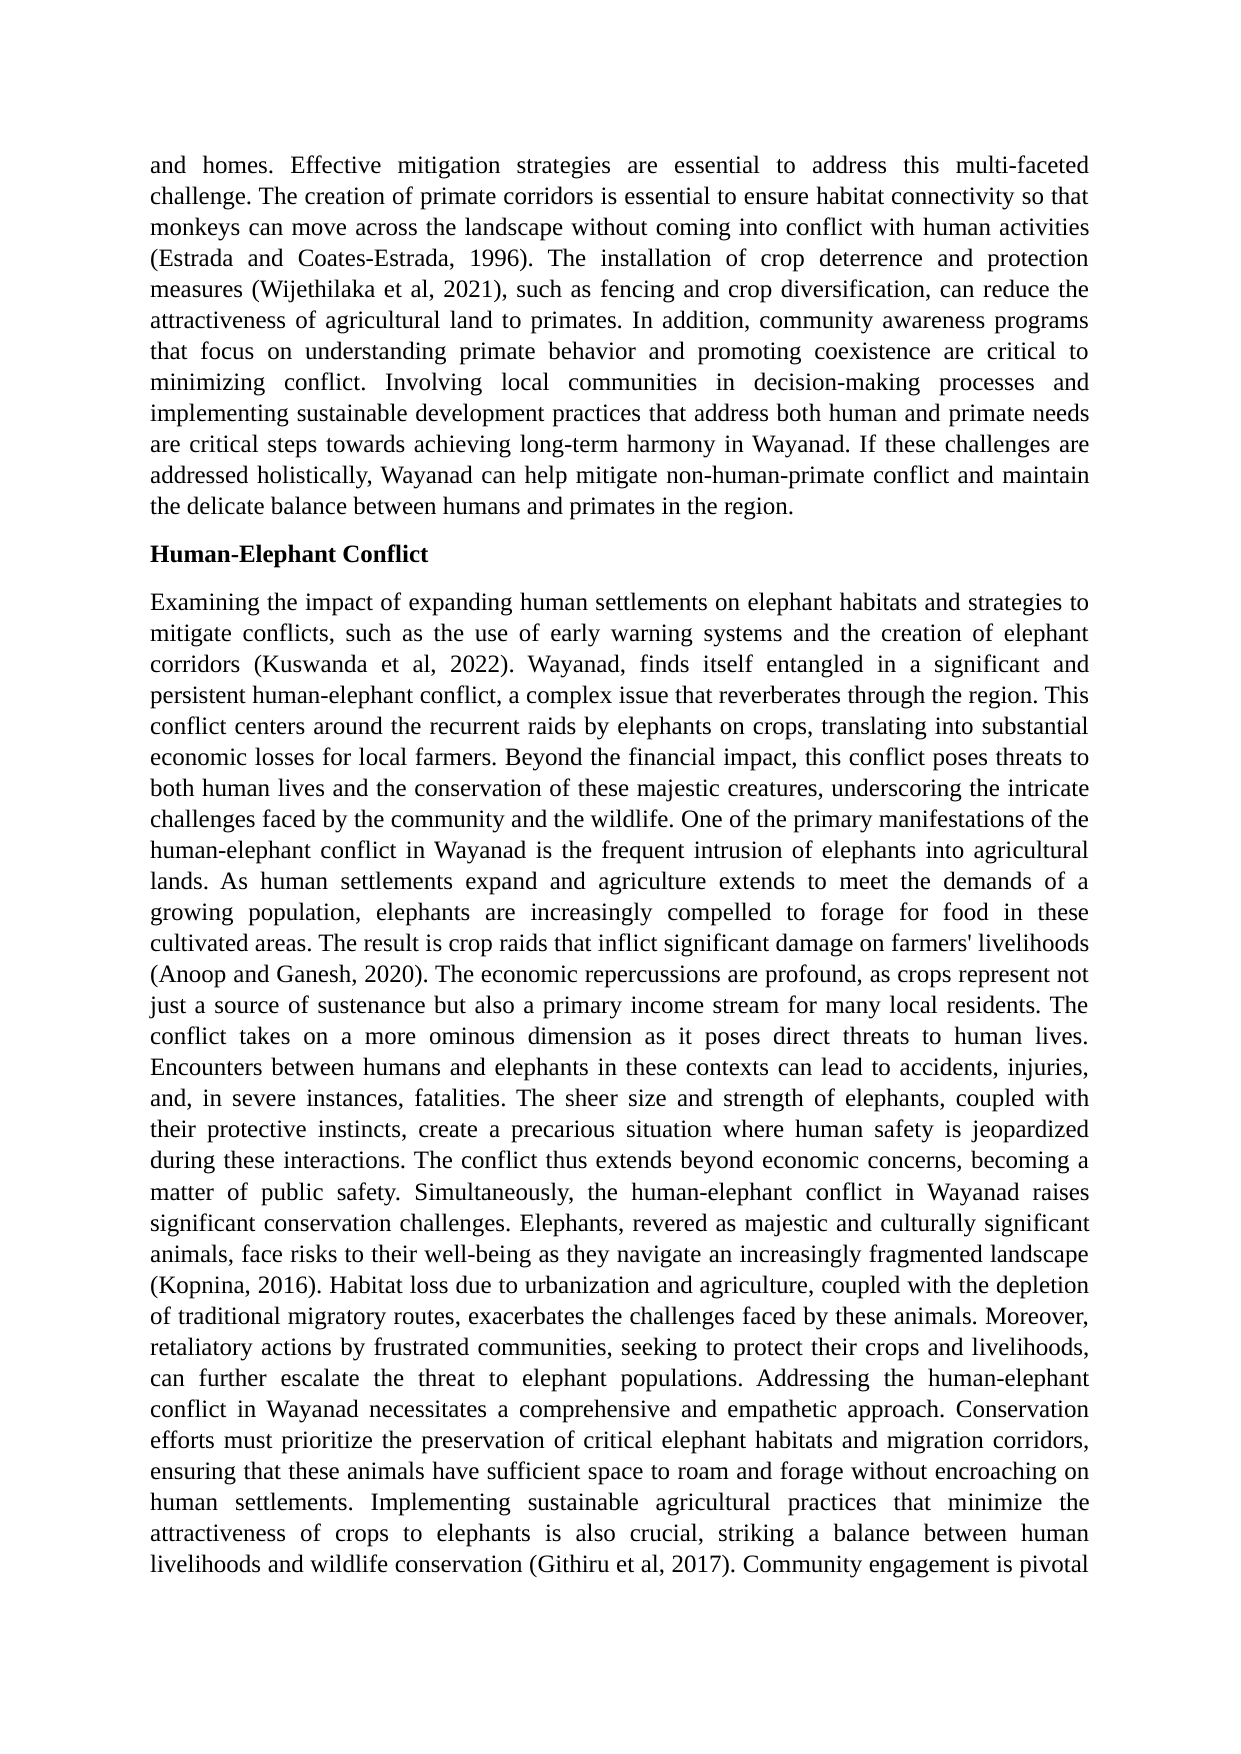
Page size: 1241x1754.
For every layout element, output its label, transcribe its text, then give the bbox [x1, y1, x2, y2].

text Human-Elephant Conflict [150, 539, 1090, 568]
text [150, 587, 1090, 1578]
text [150, 150, 1090, 520]
